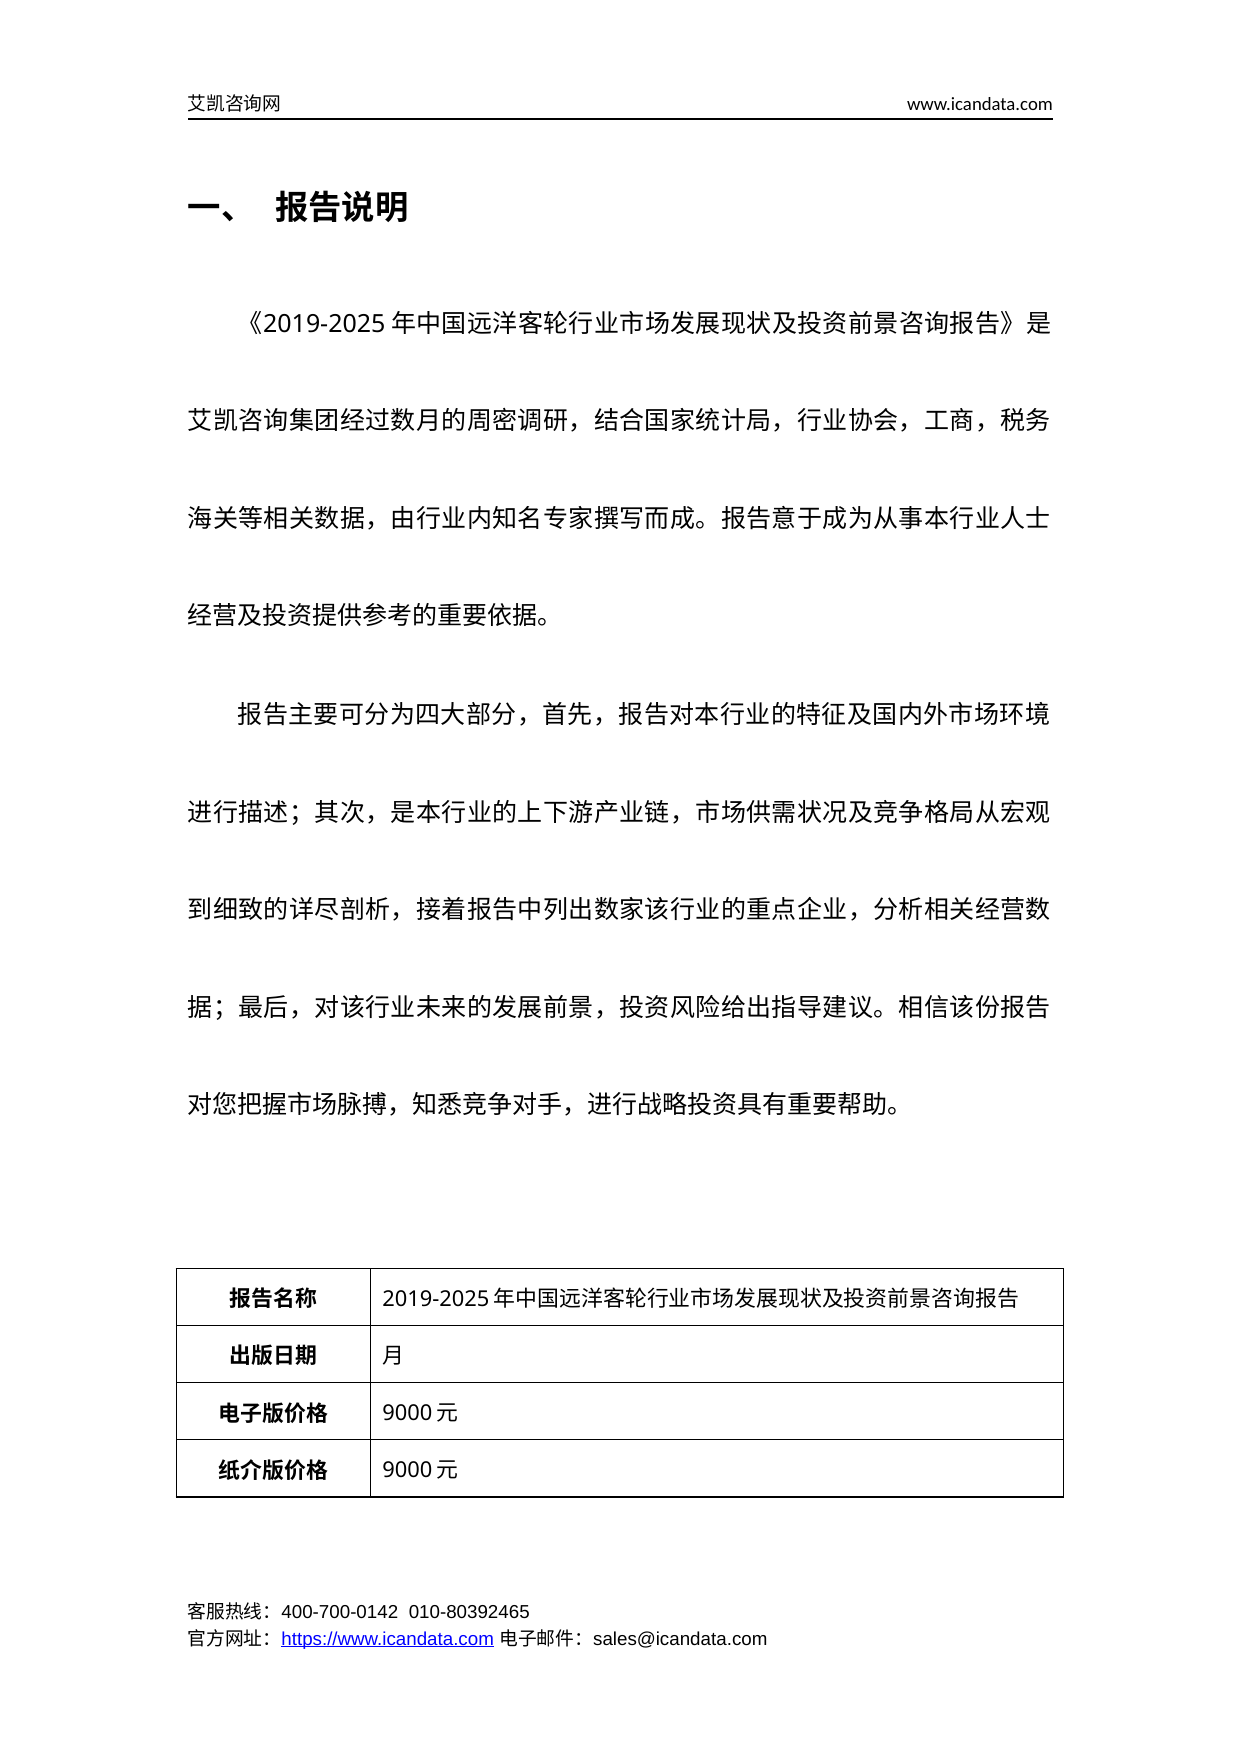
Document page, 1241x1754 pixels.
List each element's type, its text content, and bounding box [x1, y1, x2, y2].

table_header 报告名称 [177, 1269, 370, 1325]
text 《2019-2025年中国远洋客轮行业市场发展现状及投资前景咨询报告》是艾凯咨询集团经过数月的周密调研，结合国家统计局，行业协会，工商，税务海关等相关数据，由行业内知名专家撰写而成。报告意于成为从事本行业人士经营及投资提供参考的重要依据。 [187, 289, 1053, 646]
table_cell 电子版价格 [177, 1383, 370, 1439]
table_cell 9000元 [371, 1383, 1063, 1439]
table_cell 纸介版价格 [177, 1440, 370, 1496]
table_header 2019-2025年中国远洋客轮行业市场发展现状及投资前景咨询报告 [371, 1269, 1063, 1325]
text 报告主要可分为四大部分，首先，报告对本行业的特征及国内外市场环境进行描述；其次，是本行业的上下游产业链，市场供需状况及竞争格局从宏观到细致的详尽剖析，接着报告中列出数家该行业的重点企业，分析相关经营数据；最后，对该行业未来的发展前景，投资风险给出指导建议。相信该份报告对您把握市场脉搏，知悉竞争对手，进行战略投资具有重要帮助。 [187, 681, 1053, 1136]
subtitle 报告说明 [187, 172, 1053, 237]
table_cell 9000元 [371, 1440, 1063, 1496]
table_cell 月 [371, 1326, 1063, 1382]
table_cell 出版日期 [177, 1326, 370, 1382]
